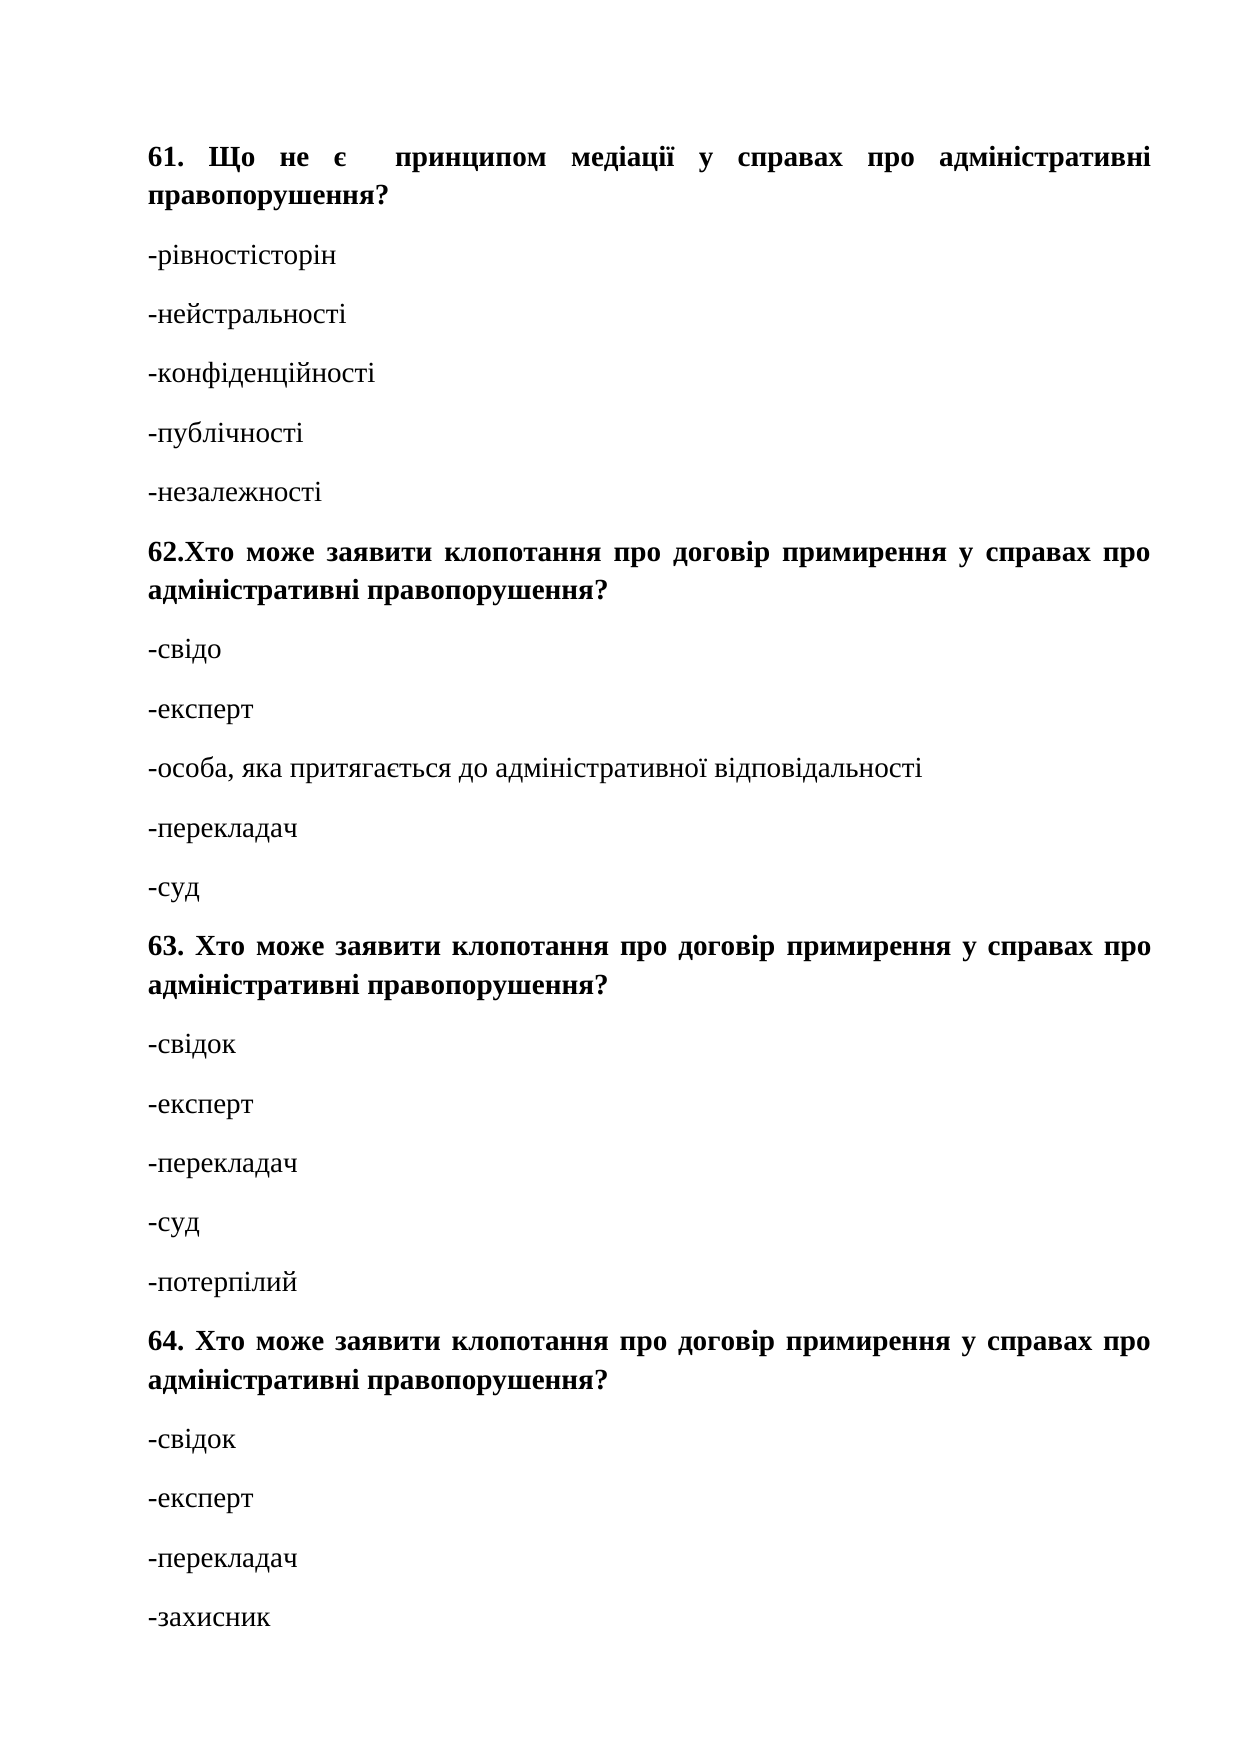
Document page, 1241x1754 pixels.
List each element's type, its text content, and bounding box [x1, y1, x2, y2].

text -публічності [148, 415, 1152, 448]
text -експерт [148, 1086, 1152, 1119]
text -суд [148, 869, 1152, 903]
text -свідо [148, 632, 1152, 665]
text 62.Хто може заявити клопотання про договір примирення у справах про адміністративні правопорушення? [148, 534, 1152, 606]
text -потерпілий [148, 1264, 1152, 1297]
text 61. Що не є принципом медіації у справах про адміністративні правопорушення? [148, 139, 1152, 211]
text -перекладач [148, 810, 1152, 843]
text -конфіденційності [148, 356, 1152, 389]
text -перекладач [148, 1145, 1152, 1179]
text -нейстральності [148, 296, 1152, 330]
text -незалежності [148, 474, 1152, 508]
text -свідок [148, 1026, 1152, 1060]
text -захисник [148, 1599, 1152, 1633]
text -перекладач [148, 1540, 1152, 1573]
text -свідок [148, 1421, 1152, 1455]
text 63. Хто може заявити клопотання про договір примирення у справах про адміністративні правопорушення? [148, 928, 1152, 1001]
text -експерт [148, 691, 1152, 724]
text -експерт [148, 1481, 1152, 1514]
text -суд [148, 1204, 1152, 1238]
text -рівностісторін [148, 237, 1152, 270]
text -особа, яка притягається до адміністративної відповідальності [148, 750, 1152, 784]
text 64. Хто може заявити клопотання про договір примирення у справах про адміністративні правопорушення? [148, 1323, 1152, 1395]
